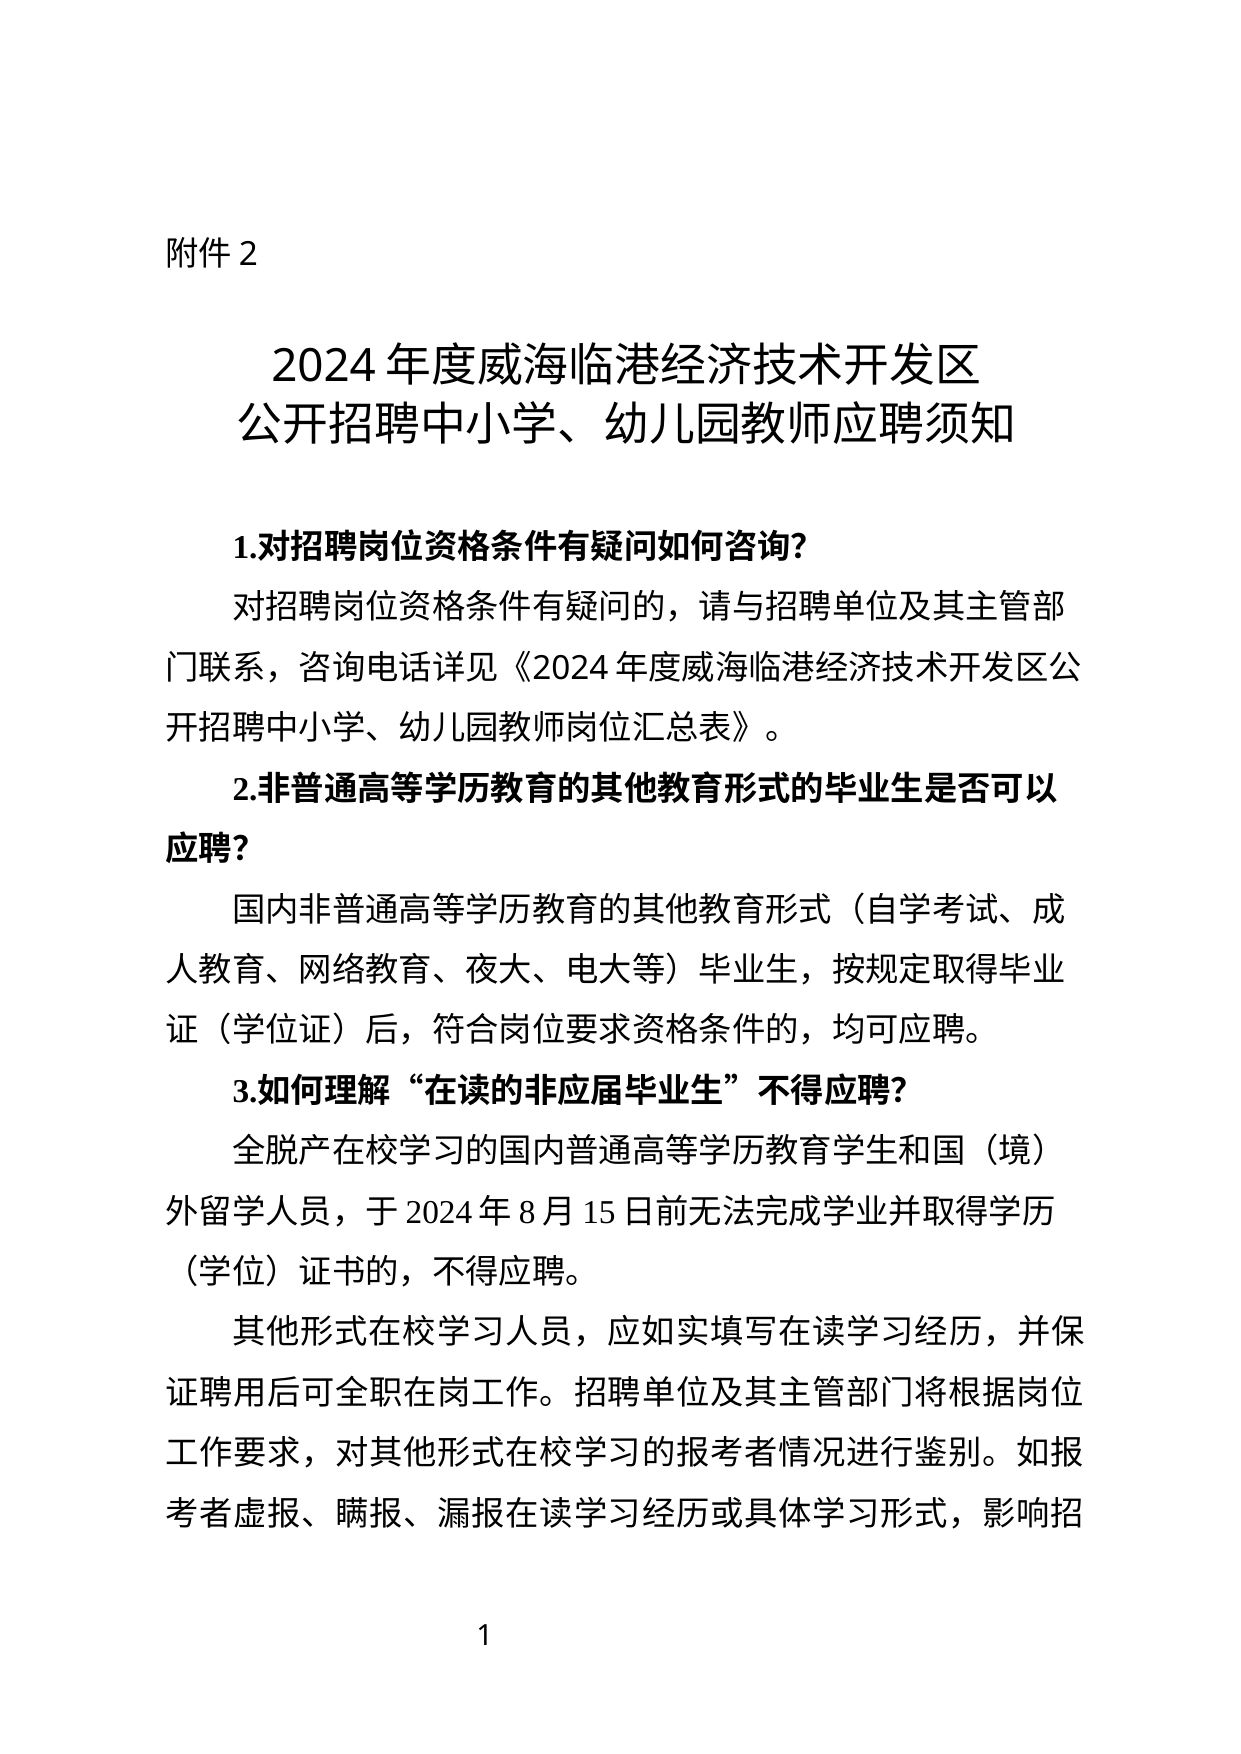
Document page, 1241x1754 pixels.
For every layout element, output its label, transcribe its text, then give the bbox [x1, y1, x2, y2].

text 对招聘岗位资格条件有疑问的，请与招聘单位及其主管部门联系，咨询电话详见《2024年度威海临港经济技术开发区公开招聘中小学、幼儿园教师岗位汇总表》。 [165, 571, 1087, 752]
text 公开招聘中小学、幼儿园教师应聘须知 [165, 393, 1087, 452]
text 1.对招聘岗位资格条件有疑问如何咨询？ [165, 510, 1087, 571]
text 附件2 [165, 218, 1087, 277]
text 2024年度威海临港经济技术开发区 [165, 335, 1087, 393]
text 2.非普通高等学历教育的其他教育形式的毕业生是否可以应聘？ [165, 752, 1087, 873]
text 3.如何理解“在读的非应届毕业生”不得应聘？ [165, 1054, 1087, 1114]
text 全脱产在校学习的国内普通高等学历教育学生和国（境）外留学人员，于2024年8月15日前无法完成学业并取得学历（学位）证书的，不得应聘。 [165, 1114, 1087, 1296]
text 国内非普通高等学历教育的其他教育形式（自学考试、成人教育、网络教育、夜大、电大等）毕业生，按规定取得毕业证（学位证）后，符合岗位要求资格条件的，均可应聘。 [165, 873, 1087, 1054]
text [165, 1296, 1087, 1537]
